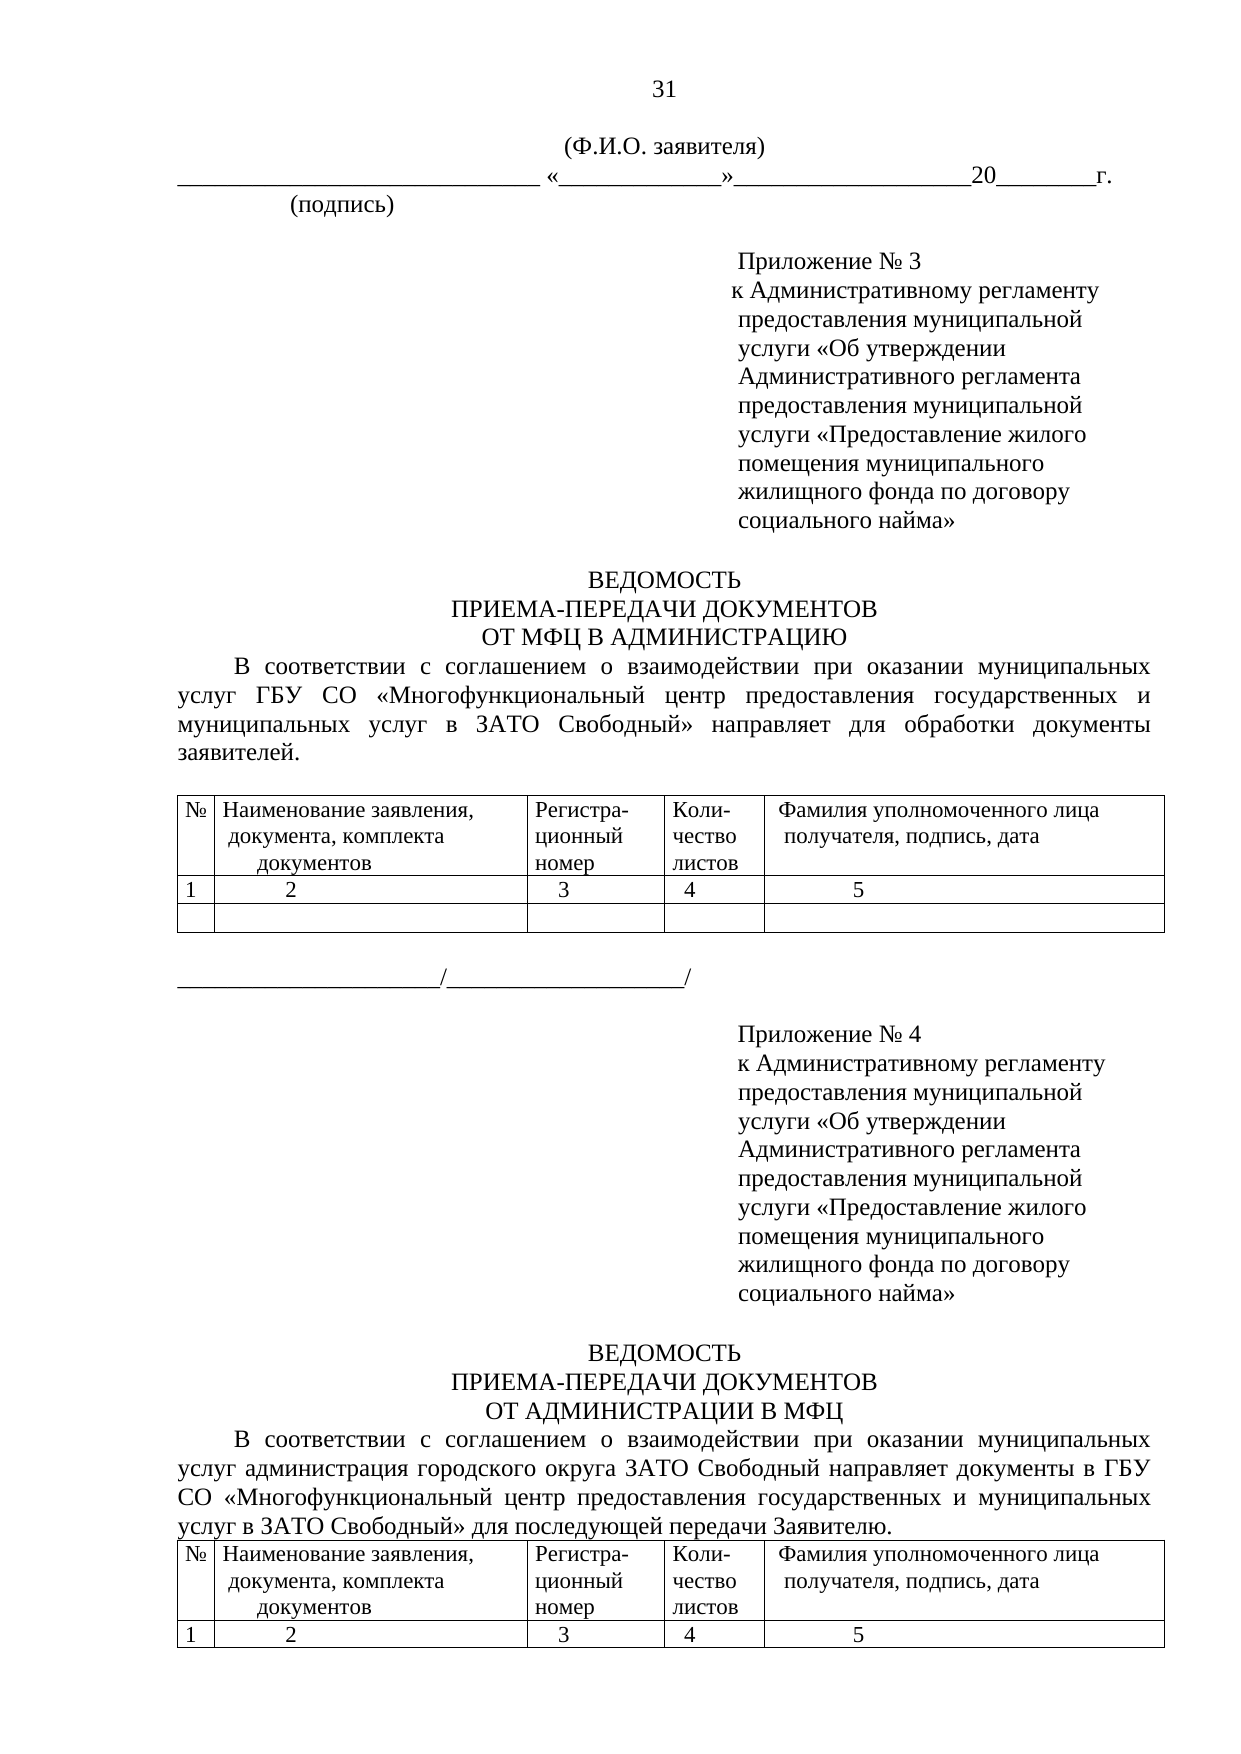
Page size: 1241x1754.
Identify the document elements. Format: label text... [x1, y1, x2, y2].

text ОТ АДМИНИСТРАЦИИ В МФЦ [177, 1396, 1152, 1424]
table_header № [178, 1541, 214, 1619]
table_cell 5 [765, 876, 1164, 902]
text Приложение № 3 [546, 246, 1152, 275]
table_cell 2 [215, 1621, 527, 1647]
table_cell 3 [528, 876, 664, 902]
text ПРИЕМА-ПЕРЕДАЧИ ДОКУМЕНТОВ [177, 1367, 1152, 1396]
text ВЕДОМОСТЬ [177, 1338, 1152, 1367]
table_cell [765, 904, 1164, 932]
table_cell 5 [765, 1621, 1164, 1647]
table_header Наименование заявления, документа, комплекта документов [215, 1541, 527, 1619]
table_cell 3 [528, 1621, 664, 1647]
table_cell 4 [665, 1621, 764, 1647]
text Приложение № 4 [546, 1019, 1152, 1048]
table_header Регистра- ционный номер [528, 1541, 664, 1619]
table_header Фамилия уполномоченного лица получателя, подпись, дата [765, 796, 1164, 875]
text (подпись) [177, 189, 1152, 218]
text ВЕДОМОСТЬ [177, 565, 1152, 594]
text В соответствии с соглашением о взаимодействии при оказании муниципальных услуг администрация городского округа ЗАТО Свободный направляет документы в ГБУ СО «Многофункциональный центр предоставления государственных и муниципальных услуг в ЗАТО Свободный» для последующей передачи Заявителю. [177, 1424, 1152, 1539]
table_header Коли- чество листов [665, 796, 764, 875]
table_header Фамилия уполномоченного лица получателя, подпись, дата [765, 1541, 1164, 1619]
table_header № [178, 796, 214, 875]
table_cell [528, 904, 664, 932]
table_cell 1 [178, 1621, 214, 1647]
table_cell 4 [665, 876, 764, 902]
table_header Наименование заявления, документа, комплекта документов [215, 796, 527, 875]
text (Ф.И.О. заявителя) [177, 131, 1152, 160]
table_cell 1 [178, 876, 214, 902]
text В соответствии с соглашением о взаимодействии при оказании муниципальных услуг ГБУ СО «Многофункциональный центр предоставления государственных и муниципальных услуг в ЗАТО Свободный» направляет для обработки документы заявителей. [177, 651, 1152, 766]
text ОТ МФЦ В АДМИНИСТРАЦИЮ [177, 622, 1152, 651]
table_header Коли- чество листов [665, 1541, 764, 1619]
table_cell [665, 904, 764, 932]
text к Административному регламенту [546, 1048, 1152, 1077]
table_cell 2 [215, 876, 527, 902]
table_header Регистра- ционный номер [528, 796, 664, 875]
text _____________________________ «_____________»___________________20________г. [177, 160, 1152, 189]
table_cell [178, 904, 214, 932]
text _____________________/___________________/ [177, 962, 1152, 991]
table_cell [215, 904, 527, 932]
text к Административному регламенту [546, 275, 1152, 304]
text ПРИЕМА-ПЕРЕДАЧИ ДОКУМЕНТОВ [177, 594, 1152, 622]
